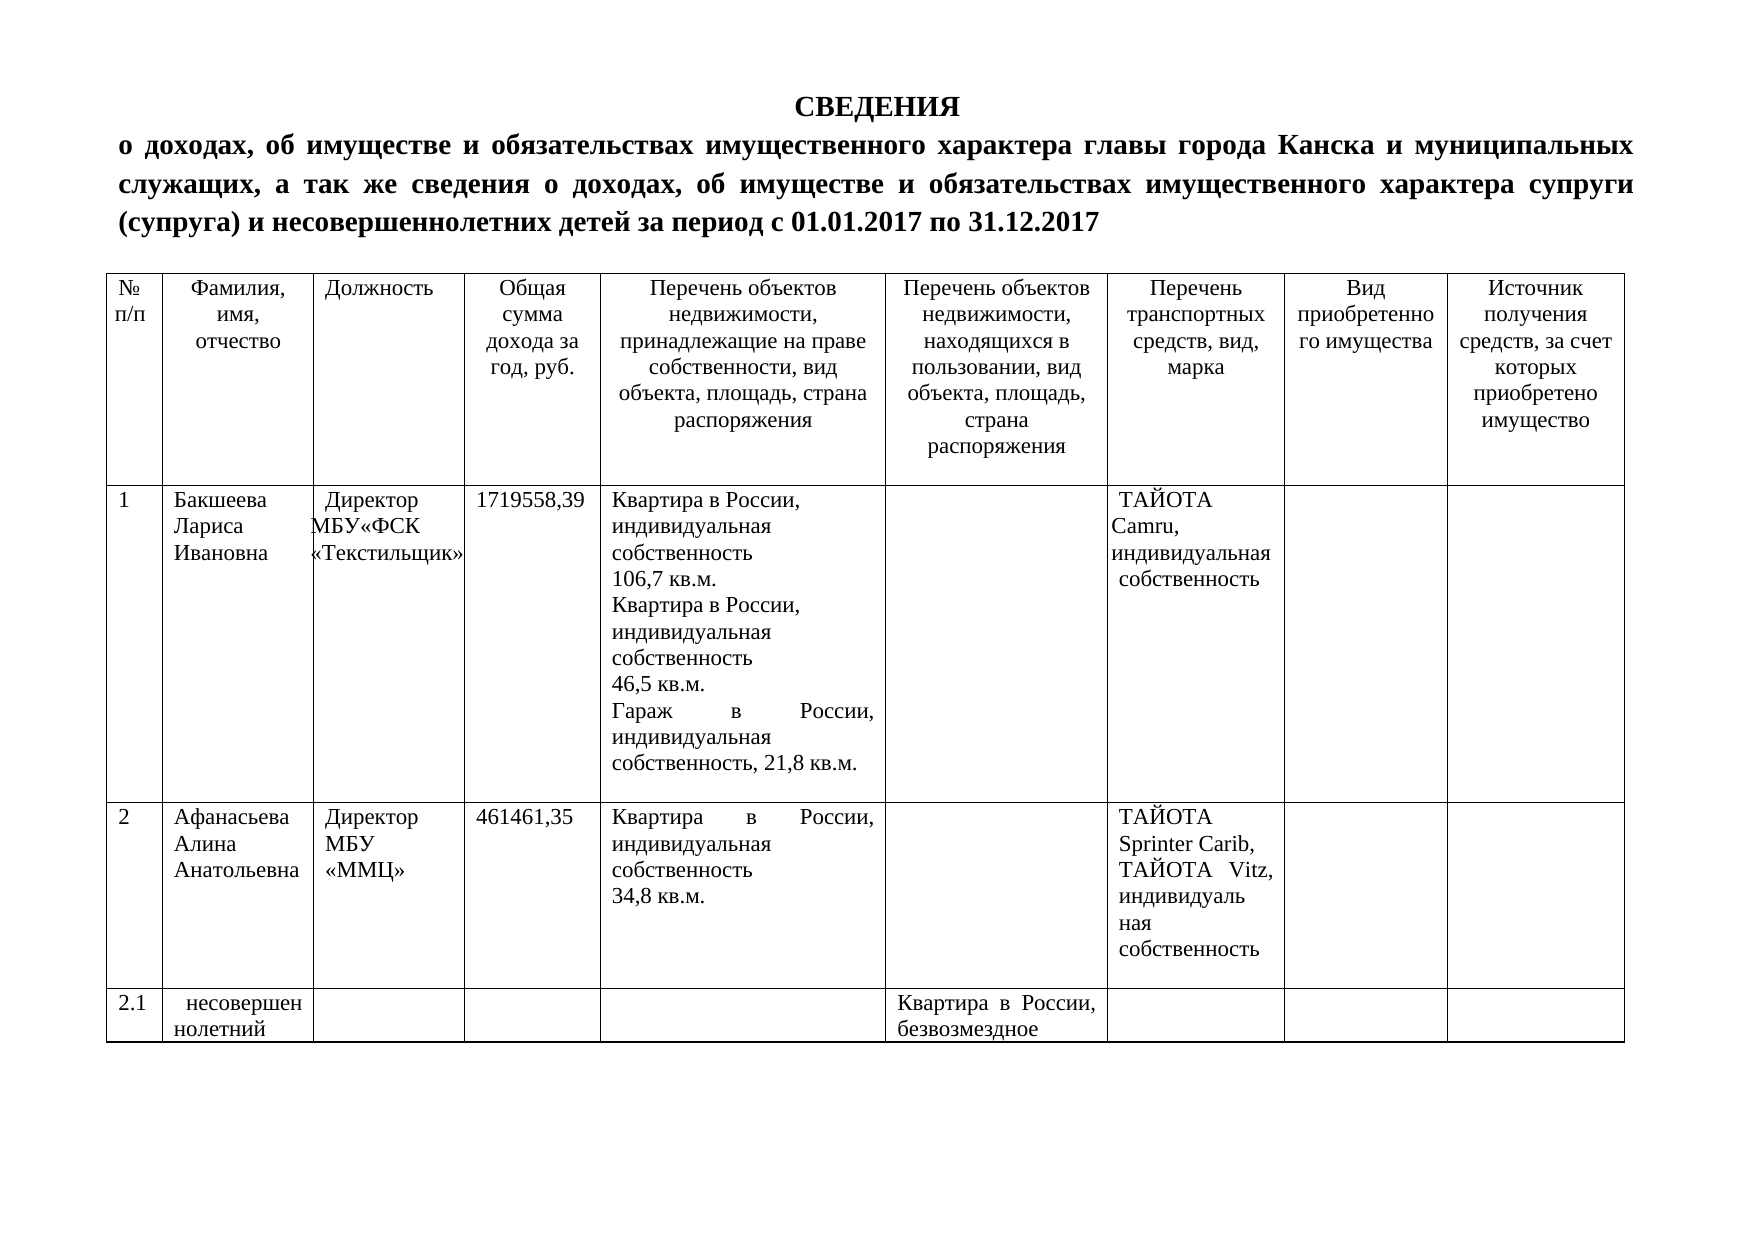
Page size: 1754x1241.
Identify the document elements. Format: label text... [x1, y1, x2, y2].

table_cell [1448, 803, 1624, 988]
table_cell 1719558,39 [465, 486, 600, 802]
table_header № п/п [107, 274, 162, 485]
table_cell [601, 989, 885, 1041]
table_cell 1 [107, 486, 162, 802]
table_cell 461461,35 [465, 803, 600, 988]
table_header Вид приобретенного имущества [1285, 274, 1447, 485]
table_header Должность [314, 274, 464, 485]
table_header Перечень объектов недвижимости, принадлежащие на праве собственности, вид объекта, площадь, страна распоряжения [601, 274, 885, 485]
table_cell [1448, 486, 1624, 802]
table_cell [1448, 989, 1624, 1041]
table_cell [1285, 486, 1447, 802]
table_cell Директор МБУ«ФСК «Текстильщик» [314, 486, 464, 802]
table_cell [886, 989, 1107, 1041]
table_cell 2.1 [107, 989, 162, 1041]
table_cell ТАЙОТА Сamru, индивидуальная собственность [1108, 486, 1284, 802]
table_header Источник получения средств, за счет которых приобретено имущество [1448, 274, 1624, 485]
table_header Перечень транспортных средств, вид, марка [1108, 274, 1284, 485]
table_cell Бакшеева Лариса Ивановна [163, 486, 313, 802]
text СВЕДЕНИЯ [118, 89, 1636, 122]
table_header Перечень объектов недвижимости, находящихся в пользовании, вид объекта, площадь, страна распоряжения [886, 274, 1107, 485]
table_cell 2 [107, 803, 162, 988]
table_cell [1285, 803, 1447, 988]
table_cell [163, 989, 313, 1041]
table_cell [886, 803, 1107, 988]
table_cell [1285, 989, 1447, 1041]
table_cell ТАЙОТА Sprinter Carib, ТАЙОТА Vitz, индивидуаль ная собственность [1108, 803, 1284, 988]
table_cell [314, 989, 464, 1041]
table_cell Афанасьева Алина Анатольевна [163, 803, 313, 988]
table_cell Квартира в России, индивидуальная собственность 106,7 кв.м. Квартира в России, индивидуальная собственность 46,5 кв.м. Гараж в России, индивидуальная собственность, 21,8 кв.м. [601, 486, 885, 802]
table_cell Квартира в России, индивидуальная собственность 34,8 кв.м. [601, 803, 885, 988]
table_header Общая сумма дохода за год, руб. [465, 274, 600, 485]
table_header Фамилия, имя, отчество [163, 274, 313, 485]
table_cell [1108, 989, 1284, 1041]
table_cell [465, 989, 600, 1041]
text о доходах, об имуществе и обязательствах имущественного характера главы города Канска и муниципальных служащих, а так же сведения о доходах, об имуществе и обязательствах имущественного характера супруги (супруга) и несовершеннолетних детей за период с 01.01.2017 по 31.12.2017 [118, 127, 1636, 238]
table_cell Директор МБУ «ММЦ» [314, 803, 464, 988]
table_cell [886, 486, 1107, 802]
